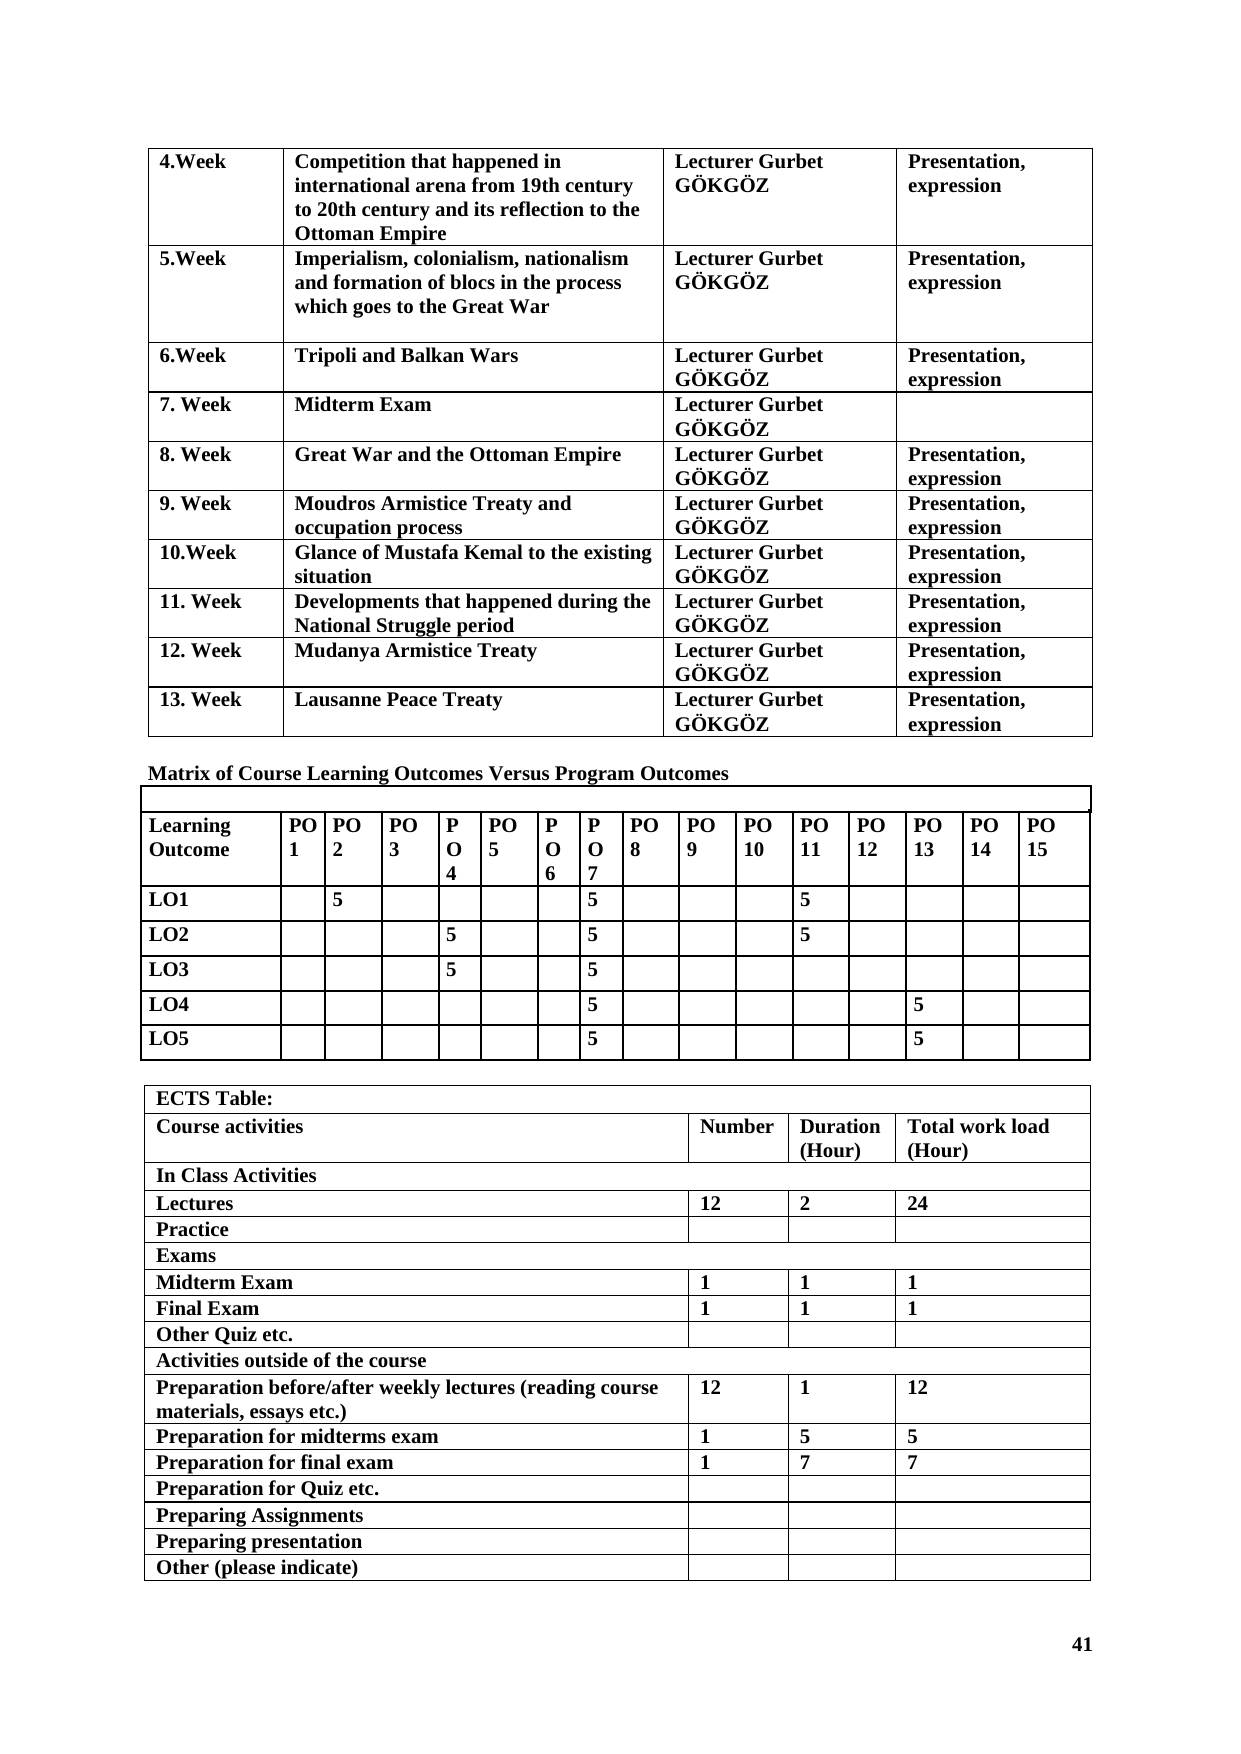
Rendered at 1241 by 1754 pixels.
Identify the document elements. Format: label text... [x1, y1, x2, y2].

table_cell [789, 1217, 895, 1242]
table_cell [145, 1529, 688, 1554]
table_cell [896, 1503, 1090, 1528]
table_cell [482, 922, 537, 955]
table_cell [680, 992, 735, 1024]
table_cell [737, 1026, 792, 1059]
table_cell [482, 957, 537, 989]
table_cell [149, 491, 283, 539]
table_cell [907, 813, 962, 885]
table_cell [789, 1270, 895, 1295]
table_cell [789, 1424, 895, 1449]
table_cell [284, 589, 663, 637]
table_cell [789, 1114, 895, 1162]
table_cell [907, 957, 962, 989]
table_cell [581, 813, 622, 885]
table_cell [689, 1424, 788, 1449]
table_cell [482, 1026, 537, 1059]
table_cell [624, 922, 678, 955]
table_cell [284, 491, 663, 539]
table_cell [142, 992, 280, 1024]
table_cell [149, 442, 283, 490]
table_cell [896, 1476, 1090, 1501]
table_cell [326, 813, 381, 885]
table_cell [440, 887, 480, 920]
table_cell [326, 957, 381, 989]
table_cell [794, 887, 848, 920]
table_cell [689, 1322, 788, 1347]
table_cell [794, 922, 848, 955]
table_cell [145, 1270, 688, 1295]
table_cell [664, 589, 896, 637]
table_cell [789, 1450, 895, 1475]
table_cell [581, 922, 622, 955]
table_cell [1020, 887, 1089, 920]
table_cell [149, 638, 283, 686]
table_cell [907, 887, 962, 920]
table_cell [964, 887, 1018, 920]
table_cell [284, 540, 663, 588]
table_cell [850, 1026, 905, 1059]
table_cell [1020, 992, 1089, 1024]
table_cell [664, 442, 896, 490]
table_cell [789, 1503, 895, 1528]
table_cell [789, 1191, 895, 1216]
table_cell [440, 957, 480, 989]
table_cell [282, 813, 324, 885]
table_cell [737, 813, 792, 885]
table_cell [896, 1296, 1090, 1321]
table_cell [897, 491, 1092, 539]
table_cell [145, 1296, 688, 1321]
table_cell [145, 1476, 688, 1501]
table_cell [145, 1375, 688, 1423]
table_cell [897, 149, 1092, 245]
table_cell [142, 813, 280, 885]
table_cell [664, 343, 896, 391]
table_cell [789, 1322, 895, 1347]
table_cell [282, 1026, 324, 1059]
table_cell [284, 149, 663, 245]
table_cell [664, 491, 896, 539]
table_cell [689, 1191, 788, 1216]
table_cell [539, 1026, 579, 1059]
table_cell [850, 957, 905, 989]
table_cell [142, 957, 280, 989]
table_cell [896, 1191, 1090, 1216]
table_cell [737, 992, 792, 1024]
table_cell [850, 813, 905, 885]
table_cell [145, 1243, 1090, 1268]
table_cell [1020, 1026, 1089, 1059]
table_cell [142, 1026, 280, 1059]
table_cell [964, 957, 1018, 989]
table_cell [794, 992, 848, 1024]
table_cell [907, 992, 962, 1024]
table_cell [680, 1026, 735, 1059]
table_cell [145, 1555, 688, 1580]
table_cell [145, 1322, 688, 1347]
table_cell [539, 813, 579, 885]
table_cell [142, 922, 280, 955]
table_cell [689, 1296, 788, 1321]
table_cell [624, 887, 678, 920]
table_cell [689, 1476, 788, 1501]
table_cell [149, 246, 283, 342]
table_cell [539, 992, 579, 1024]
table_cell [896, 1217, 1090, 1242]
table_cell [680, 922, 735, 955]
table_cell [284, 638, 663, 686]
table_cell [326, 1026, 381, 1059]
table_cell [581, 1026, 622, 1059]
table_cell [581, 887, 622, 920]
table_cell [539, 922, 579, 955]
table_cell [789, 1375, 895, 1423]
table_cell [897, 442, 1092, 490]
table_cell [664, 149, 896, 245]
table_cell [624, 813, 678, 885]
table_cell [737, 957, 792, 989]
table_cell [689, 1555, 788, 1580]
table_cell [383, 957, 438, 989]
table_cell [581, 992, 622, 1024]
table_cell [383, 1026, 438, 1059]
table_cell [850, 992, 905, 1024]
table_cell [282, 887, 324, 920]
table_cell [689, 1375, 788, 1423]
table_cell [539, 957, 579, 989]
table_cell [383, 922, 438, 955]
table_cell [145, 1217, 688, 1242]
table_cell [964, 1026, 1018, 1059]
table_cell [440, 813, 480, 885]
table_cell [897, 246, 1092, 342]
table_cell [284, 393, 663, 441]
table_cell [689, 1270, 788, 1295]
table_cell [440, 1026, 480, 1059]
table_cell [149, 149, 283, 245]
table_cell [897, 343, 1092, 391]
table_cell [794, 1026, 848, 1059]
text Matrix of Course Learning Outcomes Versus Program Outcomes [148, 761, 1093, 785]
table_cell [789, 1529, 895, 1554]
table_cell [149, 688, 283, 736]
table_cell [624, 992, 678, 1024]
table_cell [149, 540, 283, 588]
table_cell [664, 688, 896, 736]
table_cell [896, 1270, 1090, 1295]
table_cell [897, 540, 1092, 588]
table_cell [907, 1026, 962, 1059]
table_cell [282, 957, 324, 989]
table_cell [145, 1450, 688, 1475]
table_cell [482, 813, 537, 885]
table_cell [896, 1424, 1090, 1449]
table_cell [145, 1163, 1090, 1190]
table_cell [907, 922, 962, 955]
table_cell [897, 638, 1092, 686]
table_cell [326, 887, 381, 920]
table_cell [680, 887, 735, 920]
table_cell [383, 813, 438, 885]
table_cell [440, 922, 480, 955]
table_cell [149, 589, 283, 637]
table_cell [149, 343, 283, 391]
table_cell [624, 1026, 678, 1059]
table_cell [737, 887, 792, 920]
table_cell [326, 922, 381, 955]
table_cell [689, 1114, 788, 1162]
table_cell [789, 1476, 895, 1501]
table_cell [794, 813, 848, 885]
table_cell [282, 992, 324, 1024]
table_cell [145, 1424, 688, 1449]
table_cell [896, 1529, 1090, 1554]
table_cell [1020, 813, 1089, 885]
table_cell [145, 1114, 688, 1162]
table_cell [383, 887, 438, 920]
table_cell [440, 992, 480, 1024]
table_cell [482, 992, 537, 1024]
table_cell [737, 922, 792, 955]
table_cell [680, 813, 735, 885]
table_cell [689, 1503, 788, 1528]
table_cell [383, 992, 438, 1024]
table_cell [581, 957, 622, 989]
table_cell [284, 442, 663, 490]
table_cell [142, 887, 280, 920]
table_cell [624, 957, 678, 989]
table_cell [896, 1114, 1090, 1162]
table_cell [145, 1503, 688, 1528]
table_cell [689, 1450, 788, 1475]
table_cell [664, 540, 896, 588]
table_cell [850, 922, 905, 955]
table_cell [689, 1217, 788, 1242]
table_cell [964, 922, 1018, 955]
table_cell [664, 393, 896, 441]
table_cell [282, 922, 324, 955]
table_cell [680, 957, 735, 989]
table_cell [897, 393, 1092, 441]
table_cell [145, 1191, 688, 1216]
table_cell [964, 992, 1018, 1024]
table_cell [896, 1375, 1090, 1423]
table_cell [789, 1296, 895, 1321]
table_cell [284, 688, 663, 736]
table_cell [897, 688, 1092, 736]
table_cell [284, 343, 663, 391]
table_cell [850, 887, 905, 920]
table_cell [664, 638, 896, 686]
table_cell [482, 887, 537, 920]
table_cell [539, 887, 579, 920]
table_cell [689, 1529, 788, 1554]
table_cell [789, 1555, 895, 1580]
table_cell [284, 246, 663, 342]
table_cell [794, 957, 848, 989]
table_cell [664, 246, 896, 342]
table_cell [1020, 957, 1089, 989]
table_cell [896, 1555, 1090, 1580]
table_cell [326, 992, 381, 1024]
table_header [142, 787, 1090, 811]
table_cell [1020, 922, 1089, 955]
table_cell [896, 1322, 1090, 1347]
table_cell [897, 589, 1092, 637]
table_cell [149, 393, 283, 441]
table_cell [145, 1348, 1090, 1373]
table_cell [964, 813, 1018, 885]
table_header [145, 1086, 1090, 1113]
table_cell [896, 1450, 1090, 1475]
